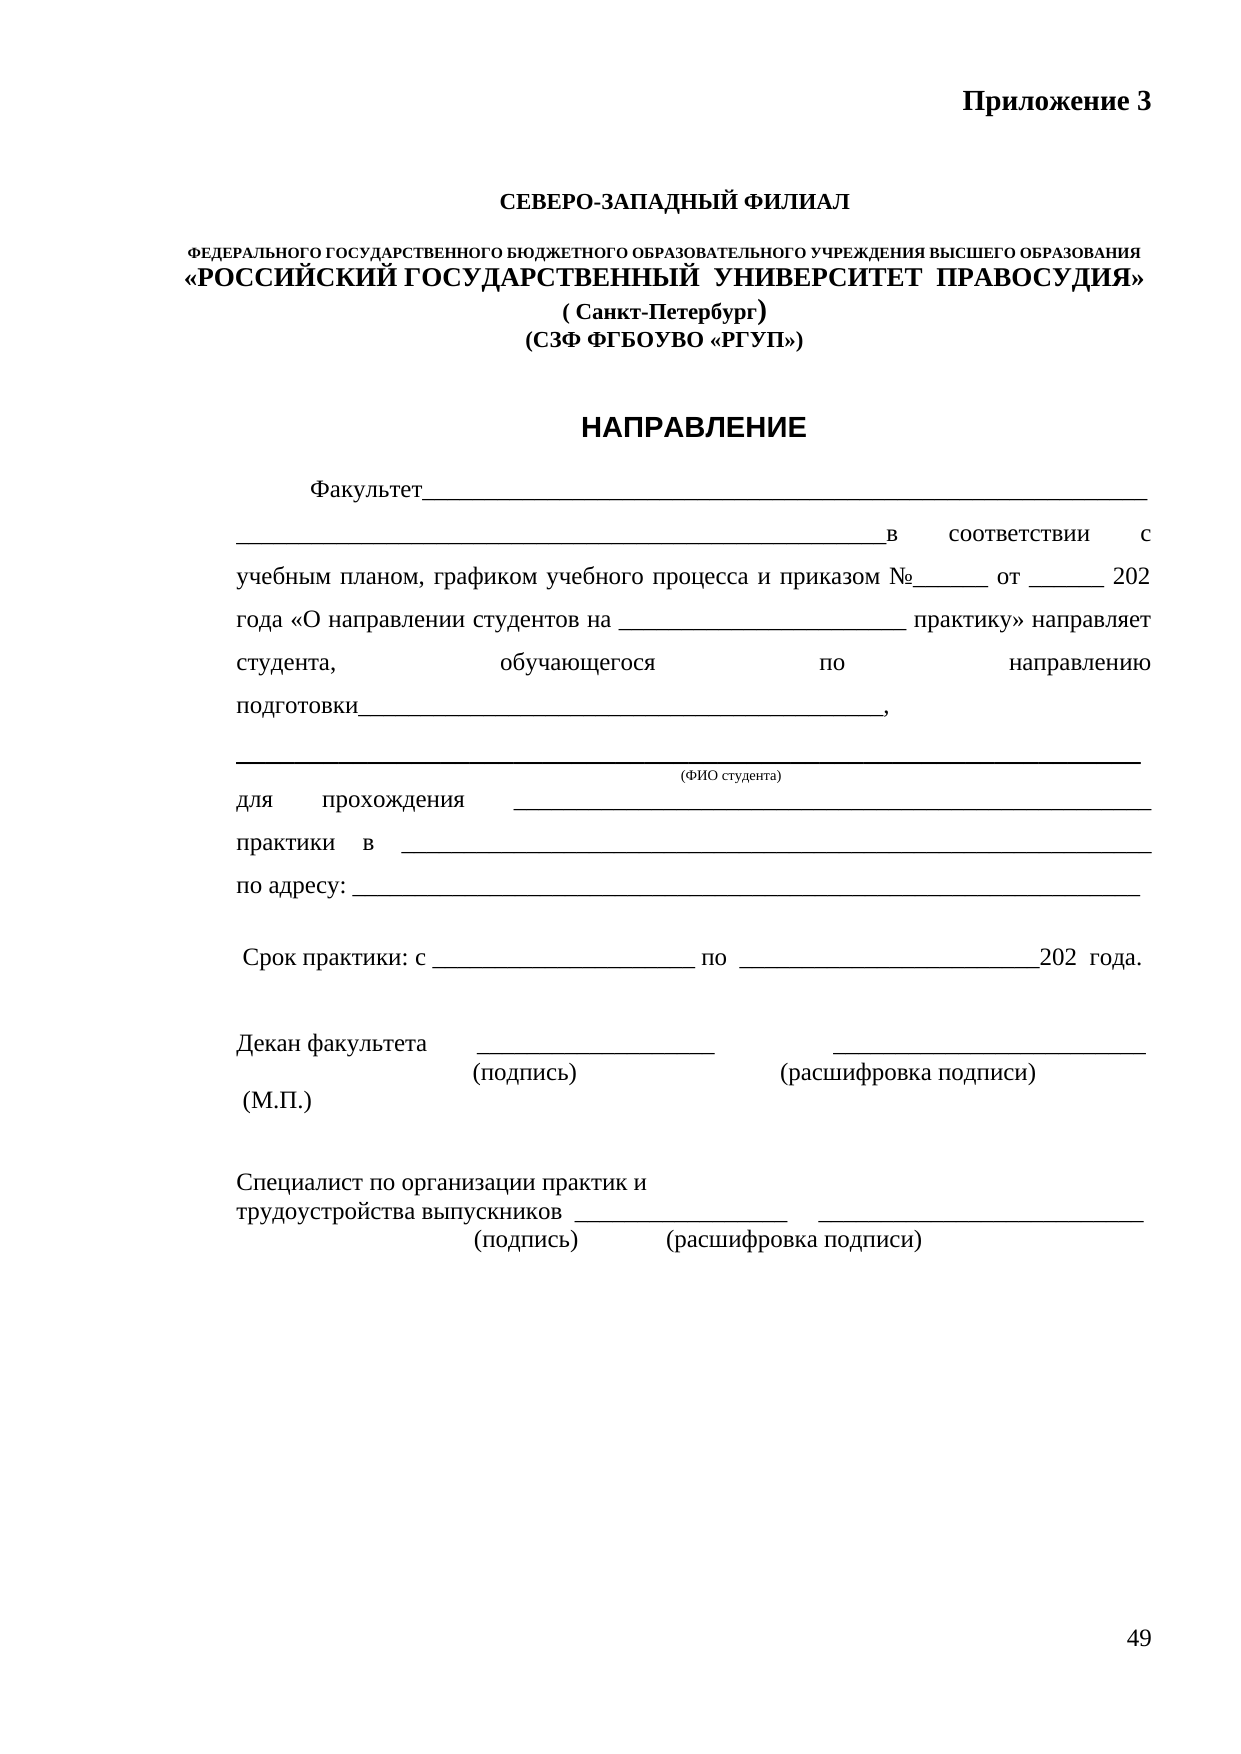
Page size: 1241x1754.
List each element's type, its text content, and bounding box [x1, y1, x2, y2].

text (М.П.) [236, 1086, 1152, 1114]
text Специалист по организации практик и трудоустройства выпускников _________________ __________________________ [236, 1167, 1152, 1224]
text ( Санкт-Петербург) [177, 292, 1152, 326]
text Срок практики: с _____________________ по ________________________202 года. [236, 942, 1152, 971]
text СЕВЕРО-ЗАПАДНЫЙ ФИЛИАЛ [198, 188, 1152, 215]
text НАПРАВЛЕНИЕ [236, 410, 1152, 443]
text Факультет______________________________________________________________________________________________________________в соответствии с учебным планом, графиком учебного процесса и приказом №______ от ______ 202 года «О направлении студентов на _______________________ практику» направляет студента, обучающегося по направлению подготовки__________________________________________, [236, 474, 1152, 719]
text (ФИО студента) [236, 767, 1152, 784]
text Декан факультета ___________________ _________________________ (подпись) (расшифровка подписи) [236, 1028, 1152, 1086]
text «РОССИЙСКИЙ ГОСУДАРСТВЕННЫЙ УНИВЕРСИТЕТ ПРАВОСУДИЯ» [177, 261, 1152, 292]
text Приложение 3 [177, 83, 1152, 116]
text ______________________________________________________________ [236, 733, 1152, 767]
text ФЕДЕРАЛЬНОГО ГОСУДАРСТВЕННОГО БЮДЖЕТНОГО ОБРАЗОВАТЕЛЬНОГО УЧРЕЖДЕНИЯ ВЫСШЕГО ОБРАЗОВАНИЯ [177, 243, 1152, 261]
text для прохождения ___________________________________________________ практики в ____________________________________________________________ по адресу: _______________________________________________________________ [236, 784, 1152, 899]
text (СЗФ ФГБОУВО «РГУП») [177, 326, 1152, 352]
text (подпись) (расшифровка подписи) [236, 1224, 1152, 1253]
